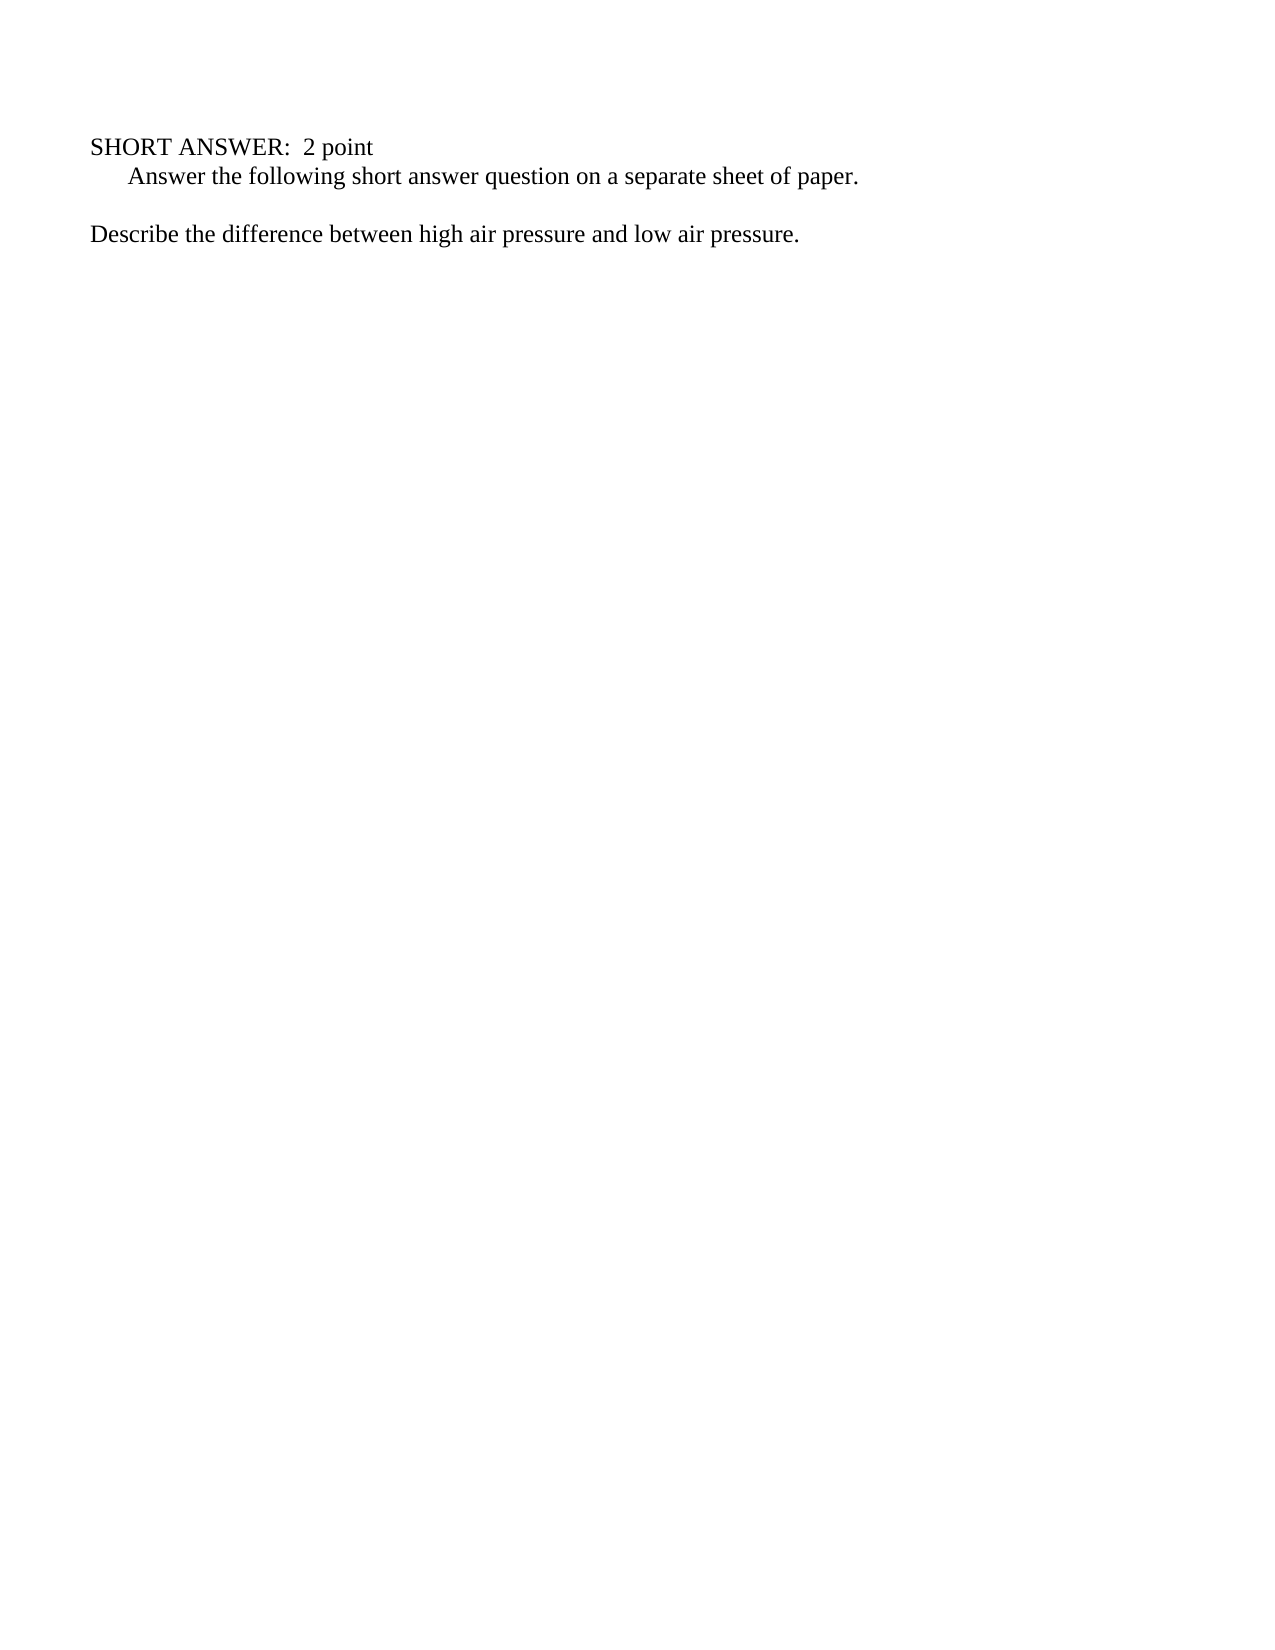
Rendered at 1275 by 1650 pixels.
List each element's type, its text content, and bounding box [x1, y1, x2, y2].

text Describe the difference between high air pressure and low air pressure. [90, 219, 1185, 247]
text SHORT ANSWER: 2 point [90, 132, 1185, 161]
text Answer the following short answer question on a separate sheet of paper. [127, 161, 1185, 190]
